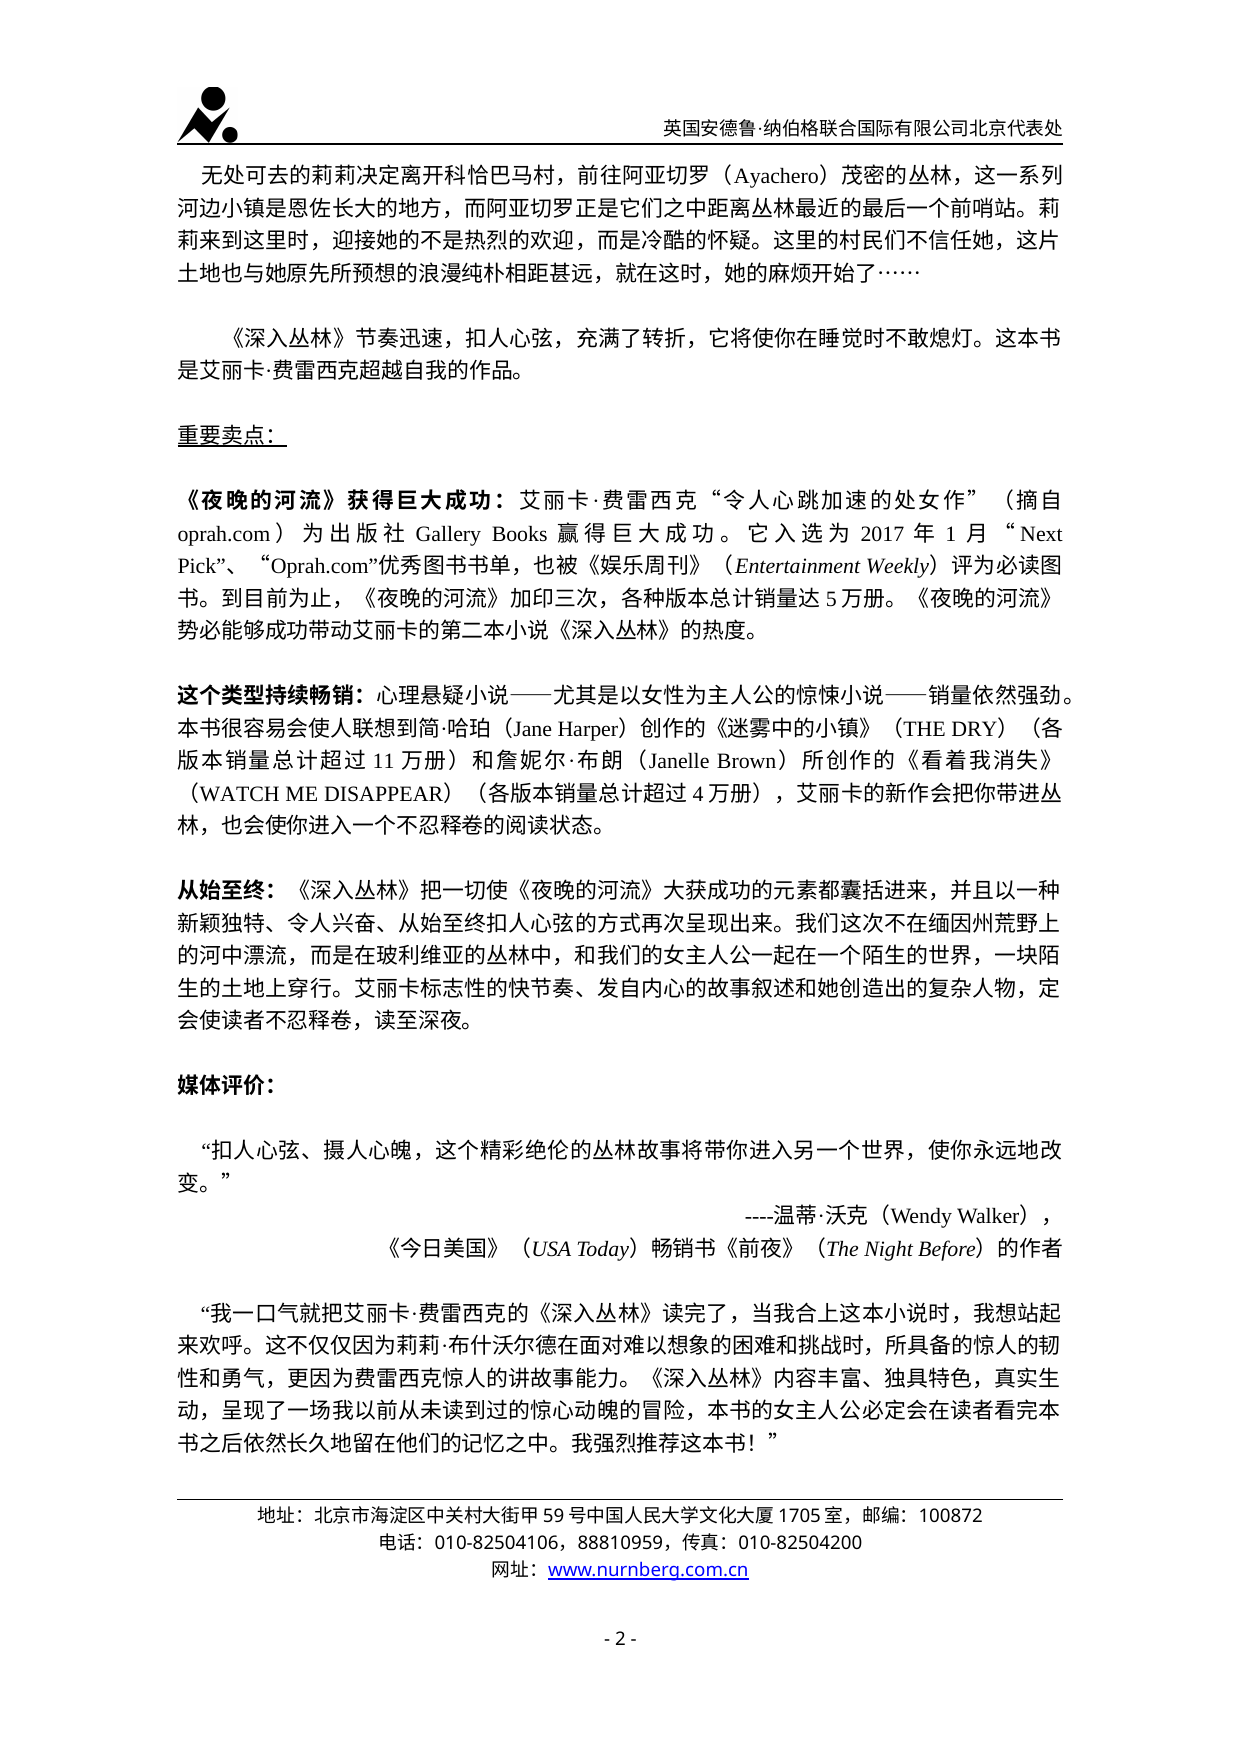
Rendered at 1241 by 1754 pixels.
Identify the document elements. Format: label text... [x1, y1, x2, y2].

text 《深入丛林》节奏迅速，扣人心弦，充满了转折，它将使你在睡觉时不敢熄灯。这本书是艾丽卡·费雷西克超越自我的作品。 [177, 320, 1063, 385]
text 媒体评价： [177, 1068, 1063, 1100]
text 从始至终：《深入丛林》把一切使《夜晚的河流》大获成功的元素都囊括进来，并且以一种新颖独特、令人兴奋、从始至终扣人心弦的方式再次呈现出来。我们这次不在缅因州荒野上的河中漂流，而是在玻利维亚的丛林中，和我们的女主人公一起在一个陌生的世界，一块陌生的土地上穿行。艾丽卡标志性的快节奏、发自内心的故事叙述和她创造出的复杂人物，定会使读者不忍释卷，读至深夜。 [177, 873, 1063, 1035]
text ----温蒂·沃克（Wendy Walker）， [177, 1198, 774, 1230]
text “扣人心弦、摄人心魄，这个精彩绝伦的丛林故事将带你进入另一个世界，使你永远地改变。” [177, 1163, 1063, 1198]
text 重要卖点： [177, 418, 1063, 450]
text 无处可去的莉莉决定离开科恰巴马村，前往阿亚切罗（Ayachero）茂密的丛林，这一系列河边小镇是恩佐长大的地方，而阿亚切罗正是它们之中距离丛林最近的最后一个前哨站。莉莉来到这里时，迎接她的不是热烈的欢迎，而是冷酷的怀疑。这里的村民们不信任她，这片土地也与她原先所预想的浪漫纯朴相距甚远，就在这时，她的麻烦开始了…… [177, 158, 1063, 288]
picture [177, 87, 238, 143]
text 《夜晚的河流》获得巨大成功：艾丽卡·费雷西克“令人心跳加速的处女作”（摘自oprah.com）为出版社Gallery Books赢得巨大成功。它入选为2017年1月“Next Pick”、“Oprah.com”优秀图书书单，也被《娱乐周刊》（Entertainment Weekly）评为必读图书。到目前为止，《夜晚的河流》加印三次，各种版本总计销量达5万册。《夜晚的河流》势必能够成功带动艾丽卡的第二本小说《深入丛林》的热度。 [177, 483, 1063, 645]
text “我一口气就把艾丽卡·费雷西克的《深入丛林》读完了，当我合上这本小说时，我想站起来欢呼。这不仅仅因为莉莉·布什沃尔德在面对难以想象的困难和挑战时，所具备的惊人的韧性和勇气，更因为费雷西克惊人的讲故事能力。《深入丛林》内容丰富、独具特色，真实生动，呈现了一场我以前从未读到过的惊心动魄的冒险，本书的女主人公必定会在读者看完本书之后依然长久地留在他们的记忆之中。我强烈推荐这本书！” [177, 1295, 1063, 1458]
text 这个类型持续畅销：心理悬疑小说——尤其是以女性为主人公的惊悚小说——销量依然强劲。本书很容易会使人联想到简·哈珀（Jane Harper）创作的《迷雾中的小镇》（THE DRY）（各版本销量总计超过11万册）和詹妮尔·布朗（Janelle Brown）所创作的《看着我消失》（WATCH ME DISAPPEAR）（各版本销量总计超过4万册），艾丽卡的新作会把你带进丛林，也会使你进入一个不忍释卷的阅读状态。 [177, 678, 1063, 840]
text 《今日美国》（USA Today）畅销书《前夜》（The Night Before）的作者 [177, 1230, 1063, 1263]
